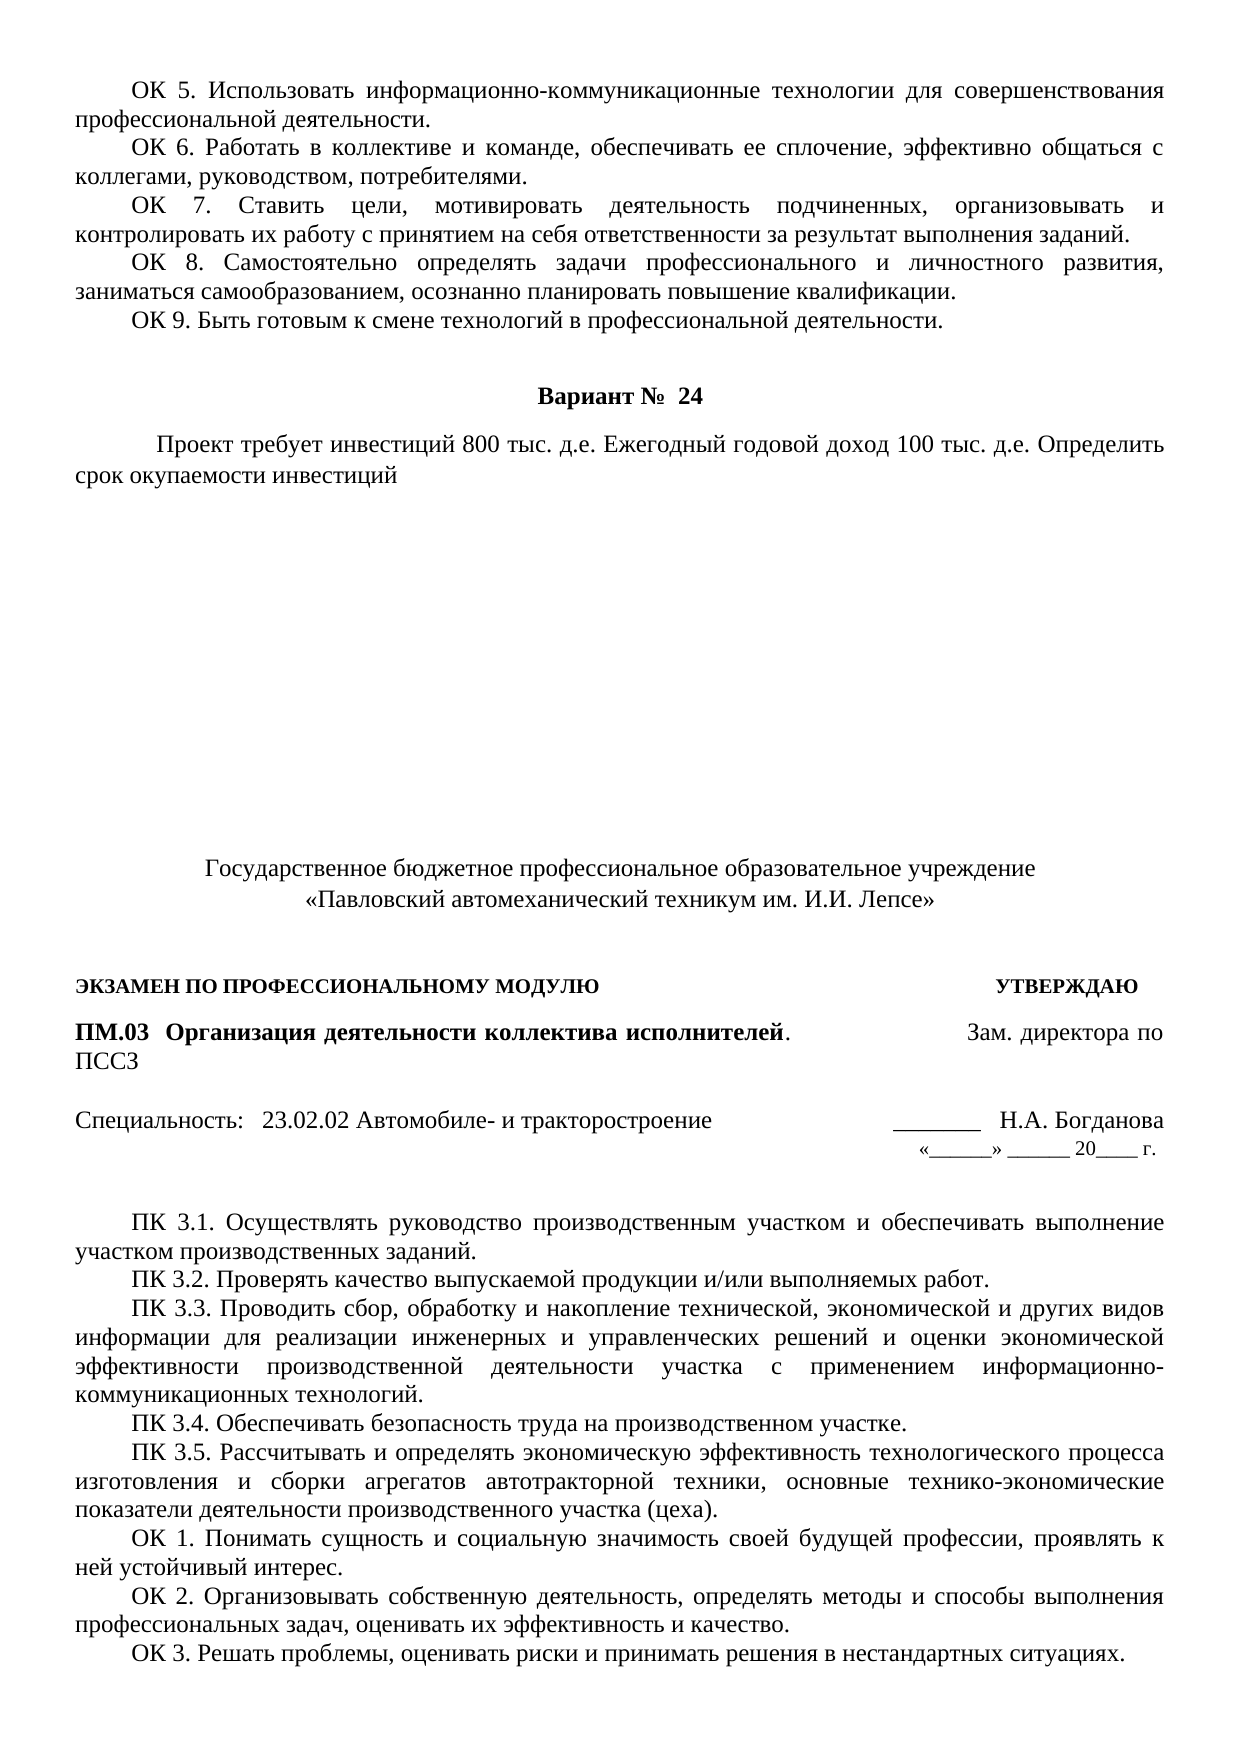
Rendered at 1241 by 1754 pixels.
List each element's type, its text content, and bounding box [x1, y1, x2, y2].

text ПК 3.3. Проводить сбор, обработку и накопление технической, экономической и других видов информации для реализации инженерных и управленческих решений и оценки экономической эффективности производственной деятельности участка с применением информационно-коммуникационных технологий. [75, 1293, 1165, 1408]
text ПК 3.1. Осуществлять руководство производственным участком и обеспечивать выполнение участком производственных заданий. [75, 1207, 1165, 1264]
text ПМ.03 Организация деятельности коллектива исполнителей. Зам. директора по ПССЗ [75, 1017, 1165, 1074]
text ОК 5. Использовать информационно-коммуникационные технологии для совершенствования профессиональной деятельности. [75, 75, 1165, 132]
text Проект требует инвестиций 800 тыс. д.е. Ежегодный годовой доход 100 тыс. д.е. Определить срок окупаемости инвестиций [75, 429, 1165, 489]
text Вариант № 24 [75, 381, 1165, 410]
text «______» ______ 20____ г. [75, 1136, 1165, 1160]
text Специальность: 23.02.02 Автомобиле- и тракторостроение _______ Н.А. Богданова [75, 1105, 1165, 1133]
text ЭКЗАМЕН ПО ПРОФЕССИОНАЛЬНОМУ МОДУЛЮ УТВЕРЖДАЮ [75, 974, 1165, 998]
text ПК 3.4. Обеспечивать безопасность труда на производственном участке. [75, 1408, 1165, 1437]
text ОК 8. Самостоятельно определять задачи профессионального и личностного развития, заниматься самообразованием, осознанно планировать повышение квалификации. [75, 247, 1165, 305]
text ОК 2. Организовывать собственную деятельность, определять методы и способы выполнения профессиональных задач, оценивать их эффективность и качество. [75, 1581, 1165, 1638]
text «Павловский автомеханический техникум им. И.И. Лепсе» [75, 884, 1165, 913]
text ОК 3. Решать проблемы, оценивать риски и принимать решения в нестандартных ситуациях. [75, 1638, 1165, 1667]
text Государственное бюджетное профессиональное образовательное учреждение [75, 853, 1165, 882]
text ОК 6. Работать в коллективе и команде, обеспечивать ее сплочение, эффективно общаться с коллегами, руководством, потребителями. [75, 132, 1165, 190]
text ОК 1. Понимать сущность и социальную значимость своей будущей профессии, проявлять к ней устойчивый интерес. [75, 1523, 1165, 1581]
text ОК 7. Ставить цели, мотивировать деятельность подчиненных, организовывать и контролировать их работу с принятием на себя ответственности за результат выполнения заданий. [75, 190, 1165, 247]
text ПК 3.2. Проверять качество выпускаемой продукции и/или выполняемых работ. [75, 1264, 1165, 1293]
text ОК 9. Быть готовым к смене технологий в профессиональной деятельности. [75, 305, 1165, 334]
text ПК 3.5. Рассчитывать и определять экономическую эффективность технологического процесса изготовления и сборки агрегатов автотракторной техники, основные технико-экономические показатели деятельности производственного участка (цеха). [75, 1437, 1165, 1523]
